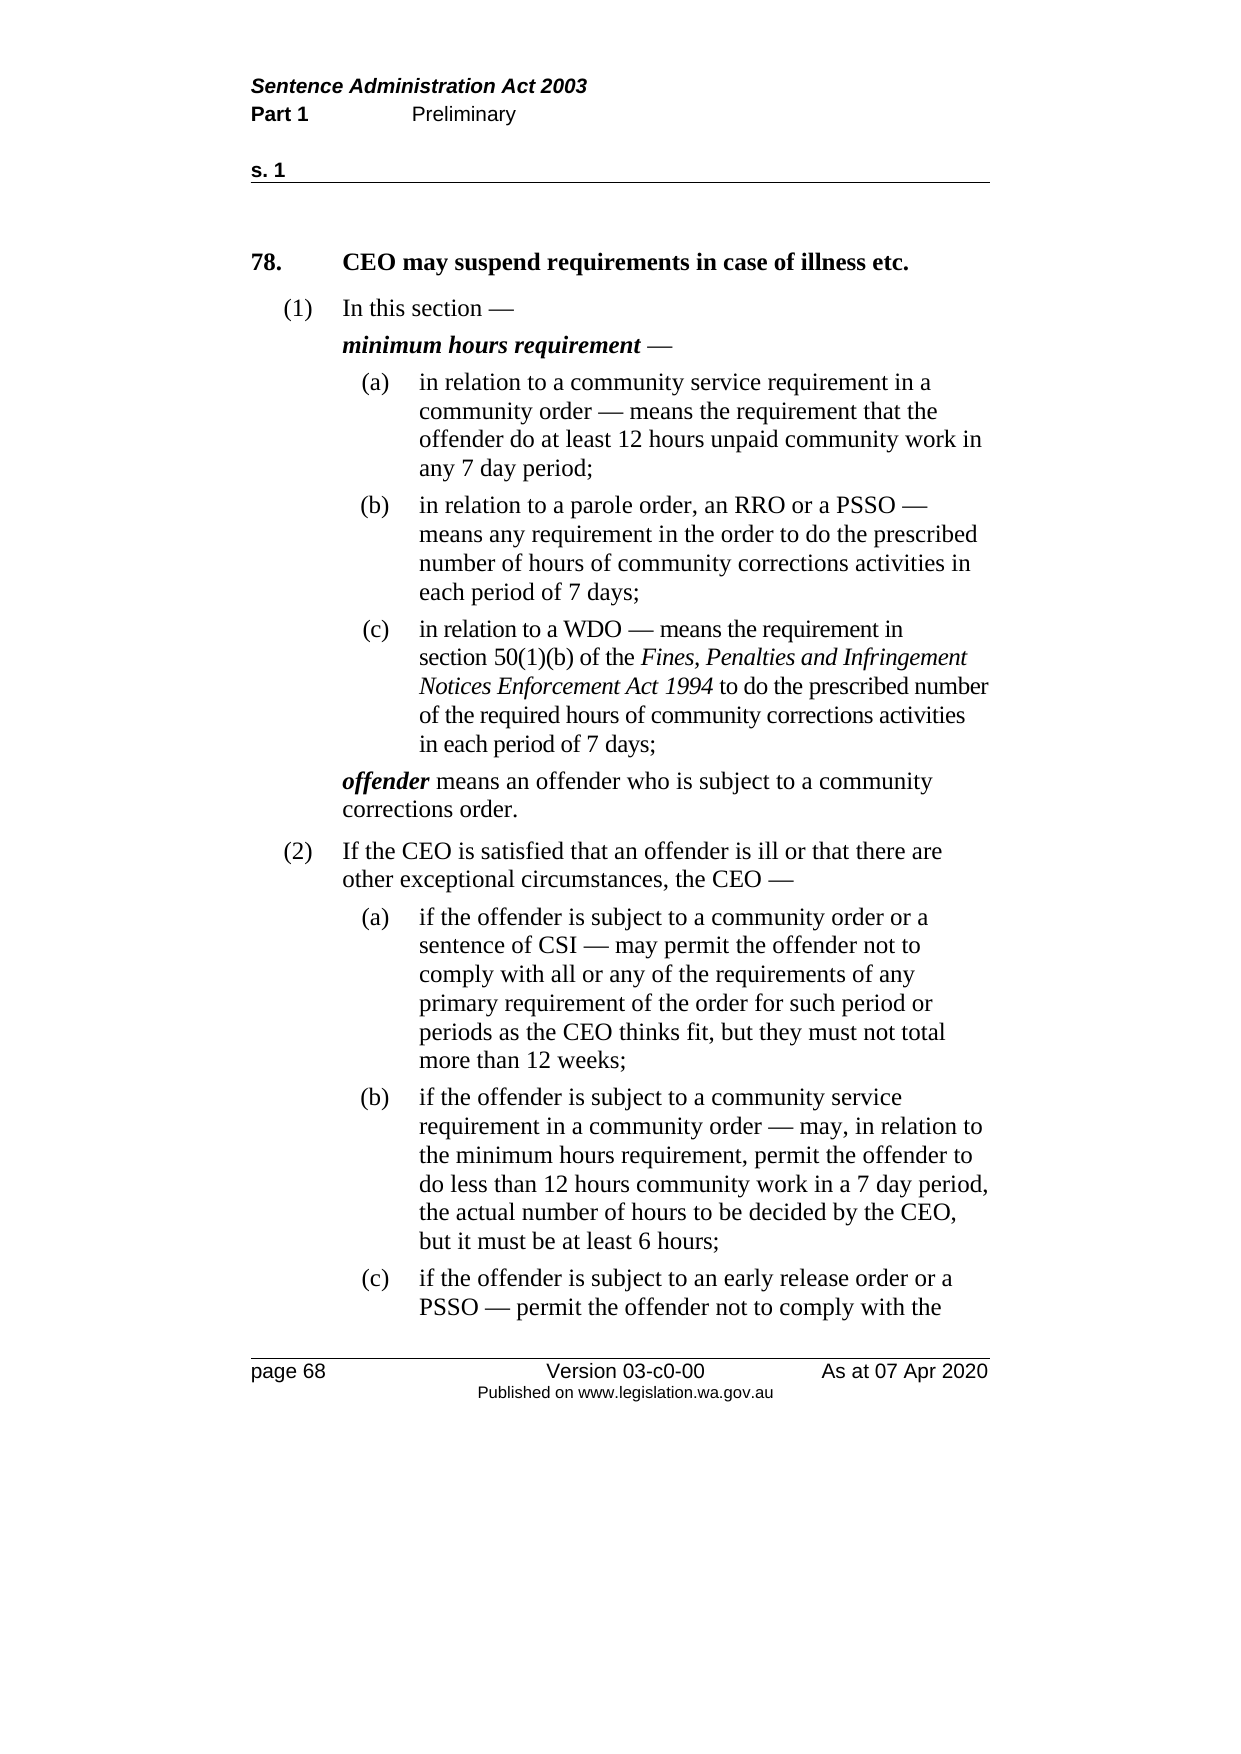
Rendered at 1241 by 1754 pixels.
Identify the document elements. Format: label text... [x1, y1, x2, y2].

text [251, 1263, 990, 1321]
text (a) if the offender is subject to a community order or a sentence of CSI — may permit the offender not to comply with all or any of the requirements of any primary requirement of the order for such period or periods as the CEO thinks fit, but they must not total more than 12 weeks; [251, 902, 990, 1074]
text (a) in relation to a community service requirement in a community order — means the requirement that the offender do at least 12 hours unpaid community work in any 7 day period; [251, 367, 990, 482]
text minimum hours requirement — [251, 330, 990, 359]
subtitle 78. CEO may suspend requirements in case of illness etc. [251, 247, 990, 276]
text (b) if the offender is subject to a community service requirement in a community order — may, in relation to the minimum hours requirement, permit the offender to do less than 12 hours community work in a 7 day period, the actual number of hours to be decided by the CEO, but it must be at least 6 hours; [251, 1082, 990, 1255]
text (1) In this section — [251, 293, 990, 322]
text offender means an offender who is subject to a community corrections order. [251, 766, 990, 823]
text (b) in relation to a parole order, an RRO or a PSSO — means any requirement in the order to do the prescribed number of hours of community corrections activities in each period of 7 days; [251, 490, 990, 605]
text (2) If the CEO is satisfied that an offender is ill or that there are other exceptional circumstances, the CEO — [251, 836, 990, 893]
text (c) in relation to a WDO — means the requirement in section 50(1)(b) of the Fines, Penalties and Infringement Notices Enforcement Act 1994 to do the prescribed number of the required hours of community corrections activities in each period of 7 days; [251, 614, 990, 757]
